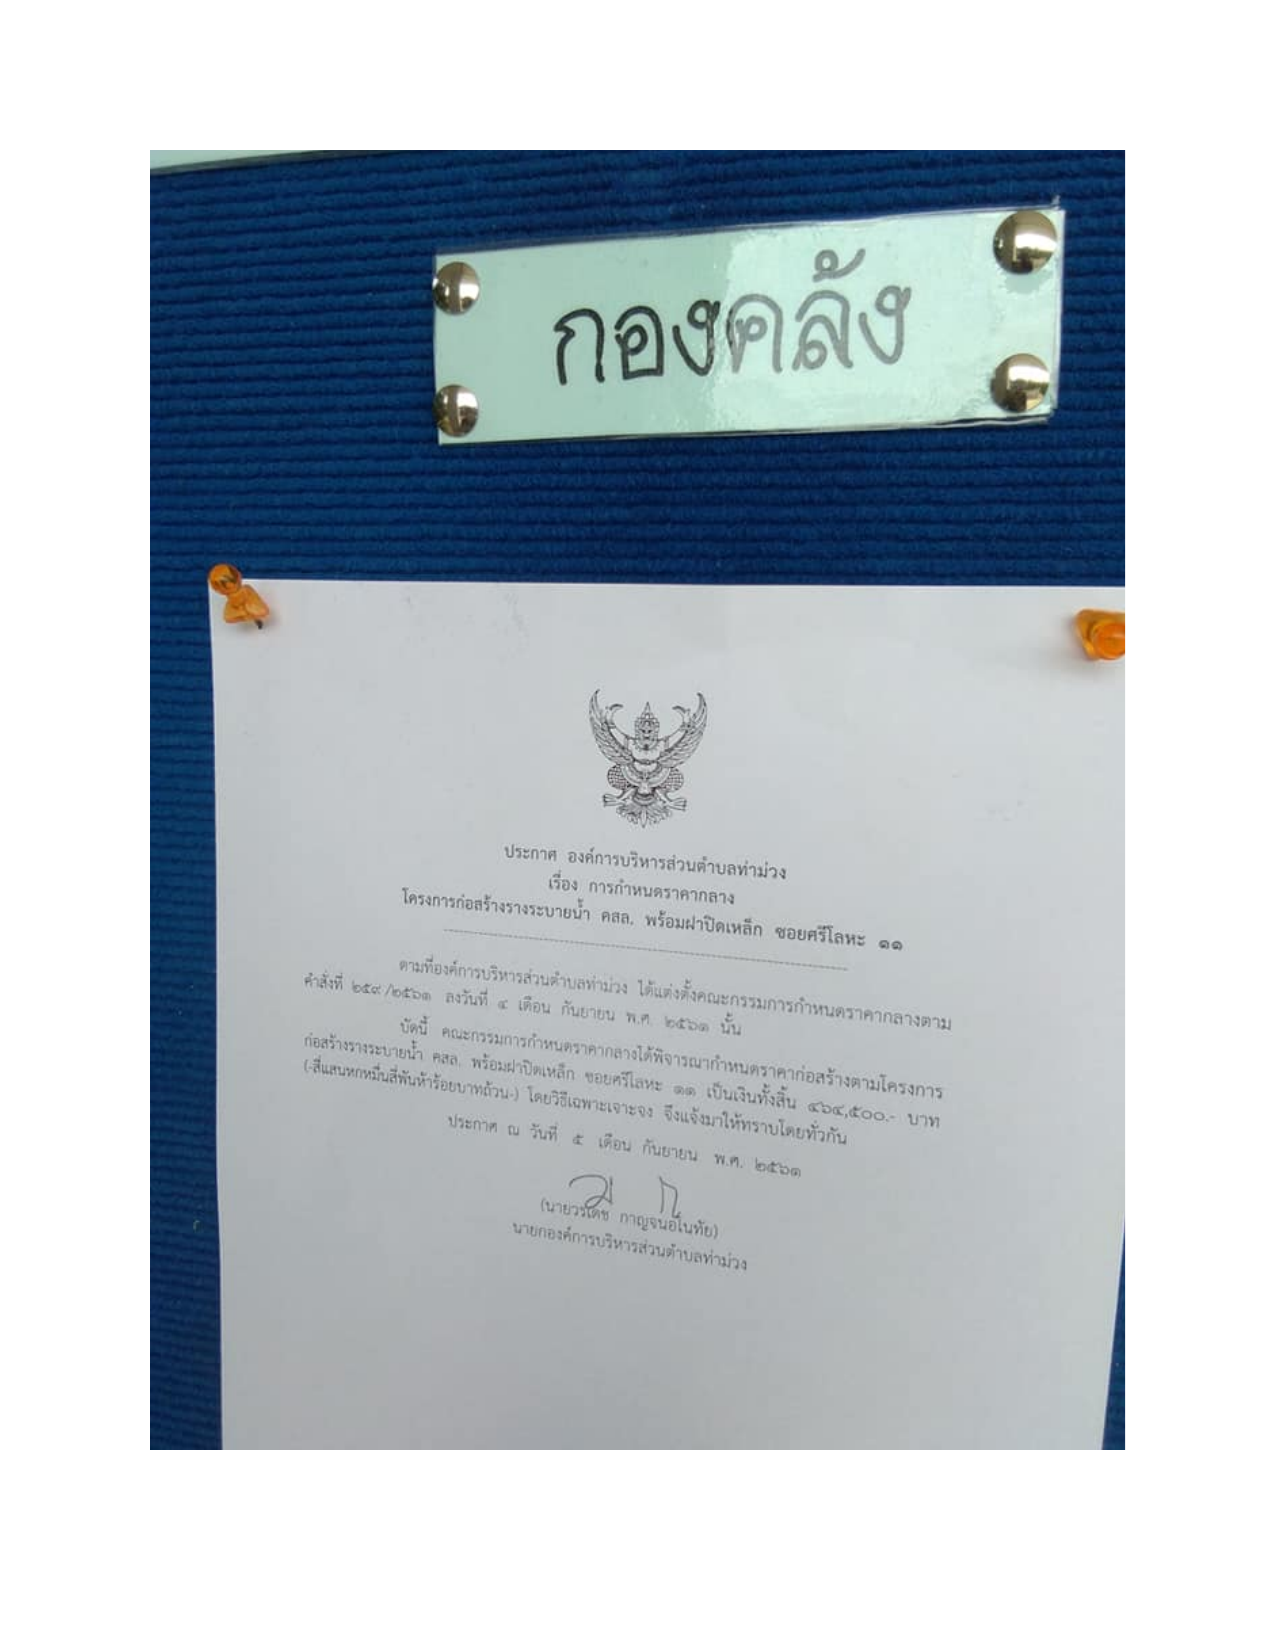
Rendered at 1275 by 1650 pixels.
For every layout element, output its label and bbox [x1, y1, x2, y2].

picture [150, 150, 1125, 1450]
